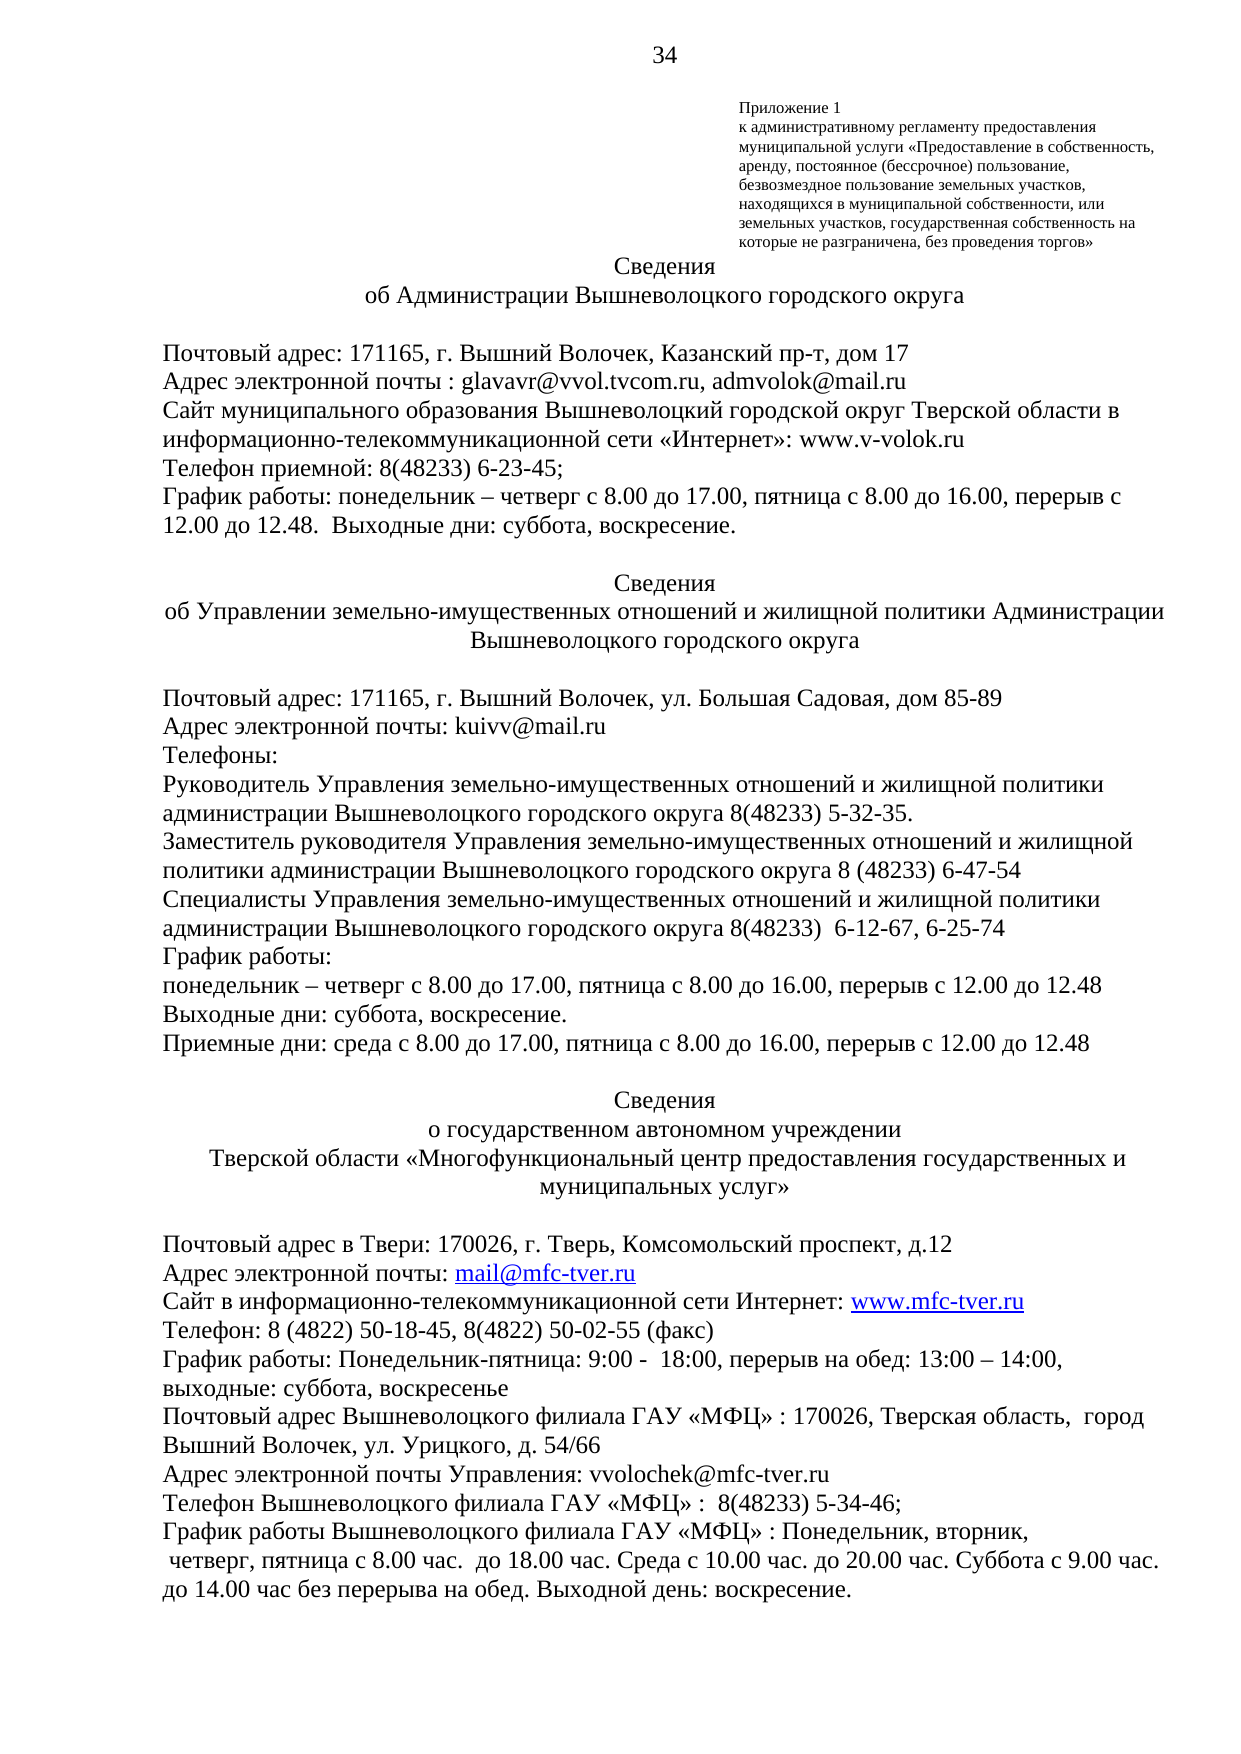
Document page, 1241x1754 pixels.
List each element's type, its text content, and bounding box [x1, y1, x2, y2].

text Почтовый адрес в Твери: . Тверь, Комсомольский проспект, д.12 [162, 1229, 1167, 1258]
text Почтовый адрес Вышневолоцкого филиала ГАУ «МФЦ» : 170026, Тверская область, город Вышний Волочек, ул. Урицкого, д. 54/66 [162, 1401, 1167, 1459]
text Телефон: 8 (4822) 50-18-45, 8(4822) 50-02-55 (факс) [162, 1315, 1167, 1344]
text об Администрации Вышневолоцкого городского округа [162, 280, 1167, 309]
text График работы: [162, 941, 1167, 970]
text Приложение 1 [738, 98, 1167, 117]
text Специалисты Управления земельно-имущественных отношений и жилищной политики администрации Вышневолоцкого городского округа 8(48233) 6-12-67, 6-25-74 [162, 884, 1167, 941]
text Сайт в информационно-телекоммуникационной сети Интернет: www.mfc-tver.ru [162, 1286, 1167, 1315]
text Тверской области «Многофункциональный центр предоставления государственных и муниципальных услуг» [162, 1143, 1167, 1200]
text Сайт муниципального образования Вышневолоцкий городской округ Тверской области в информационно-телекоммуникационной сети «Интернет»: www.v-volok.ru [162, 395, 1167, 453]
text Сведения [162, 568, 1167, 596]
text Телефон приемной: 8(48233) 6-23-45; [162, 453, 1167, 481]
text понедельник – четверг с 8.00 до 17.00, пятница с 8.00 до 16.00, перерыв с 12.00 до 12.48 [162, 970, 1167, 999]
text к административному регламенту предоставления муниципальной услуги «Предоставление в собственность, аренду, постоянное (бессрочное) пользование, безвозмездное пользование земельных участков, находящихся в муниципальной собственности, или земельных участков, государственная собственность на которые не разграничена, без проведения торгов» [738, 117, 1167, 251]
text Сведения [162, 251, 1167, 280]
text о государственном автономном учреждении [162, 1114, 1167, 1143]
text Приемные дни: среда с 8.00 до 17.00, пятница с 8.00 до 16.00, перерыв с 12.00 до 12.48 [162, 1028, 1167, 1056]
text График работы: Понедельник-пятница: 9:00 - 18:00, перерыв на обед: 13:00 – 14:00, выходные: суббота, воскресенье [162, 1344, 1167, 1401]
text Почтовый адрес: 171165, г. Вышний Волочек, Казанский пр-т, дом 17 [162, 338, 1167, 366]
text об Управлении земельно-имущественных отношений и жилищной политики Администрации Вышневолоцкого городского округа [162, 596, 1167, 654]
text Адрес электронной почты: kuivv@mail.ru [162, 711, 1167, 740]
text Телефон Вышневолоцкого филиала ГАУ «МФЦ» : 8(48233) 5-34-46; [162, 1488, 1167, 1516]
text Адрес электронной почты : glavavr@vvol.tvсom.ru, admvolok@mail.ru [162, 366, 1167, 395]
text Заместитель руководителя Управления земельно-имущественных отношений и жилищной политики администрации Вышневолоцкого городского округа 8 (48233) 6-47-54 [162, 826, 1167, 884]
text Выходные дни: суббота, воскресение. [162, 999, 1167, 1028]
text четверг, пятница с 8.00 час. до 18.00 час. Среда с 10.00 час. до 20.00 час. Суббота с 9.00 час. до 14.00 час без перерыва на обед. Выходной день: воскресение. [162, 1545, 1167, 1603]
text График работы: понедельник – четверг с 8.00 до 17.00, пятница с 8.00 до 16.00, перерыв с 12.00 до 12.48. Выходные дни: суббота, воскресение. [162, 481, 1167, 539]
text Почтовый адрес: 171165, г. Вышний Волочек, ул. Большая Садовая, дом 85-89 [162, 683, 1167, 711]
text Телефоны: [162, 740, 1167, 769]
text Руководитель Управления земельно-имущественных отношений и жилищной политики администрации Вышневолоцкого городского округа 8(48233) 5-32-35. [162, 769, 1167, 826]
text График работы Вышневолоцкого филиала ГАУ «МФЦ» : Понедельник, вторник, [162, 1516, 1167, 1545]
text Адрес электронной почты Управления: vvolochek@mfc-tver.ru [162, 1459, 1167, 1488]
text Адрес электронной почты: mail@mfc-tver.ru [162, 1258, 1167, 1286]
text Сведения [162, 1085, 1167, 1114]
